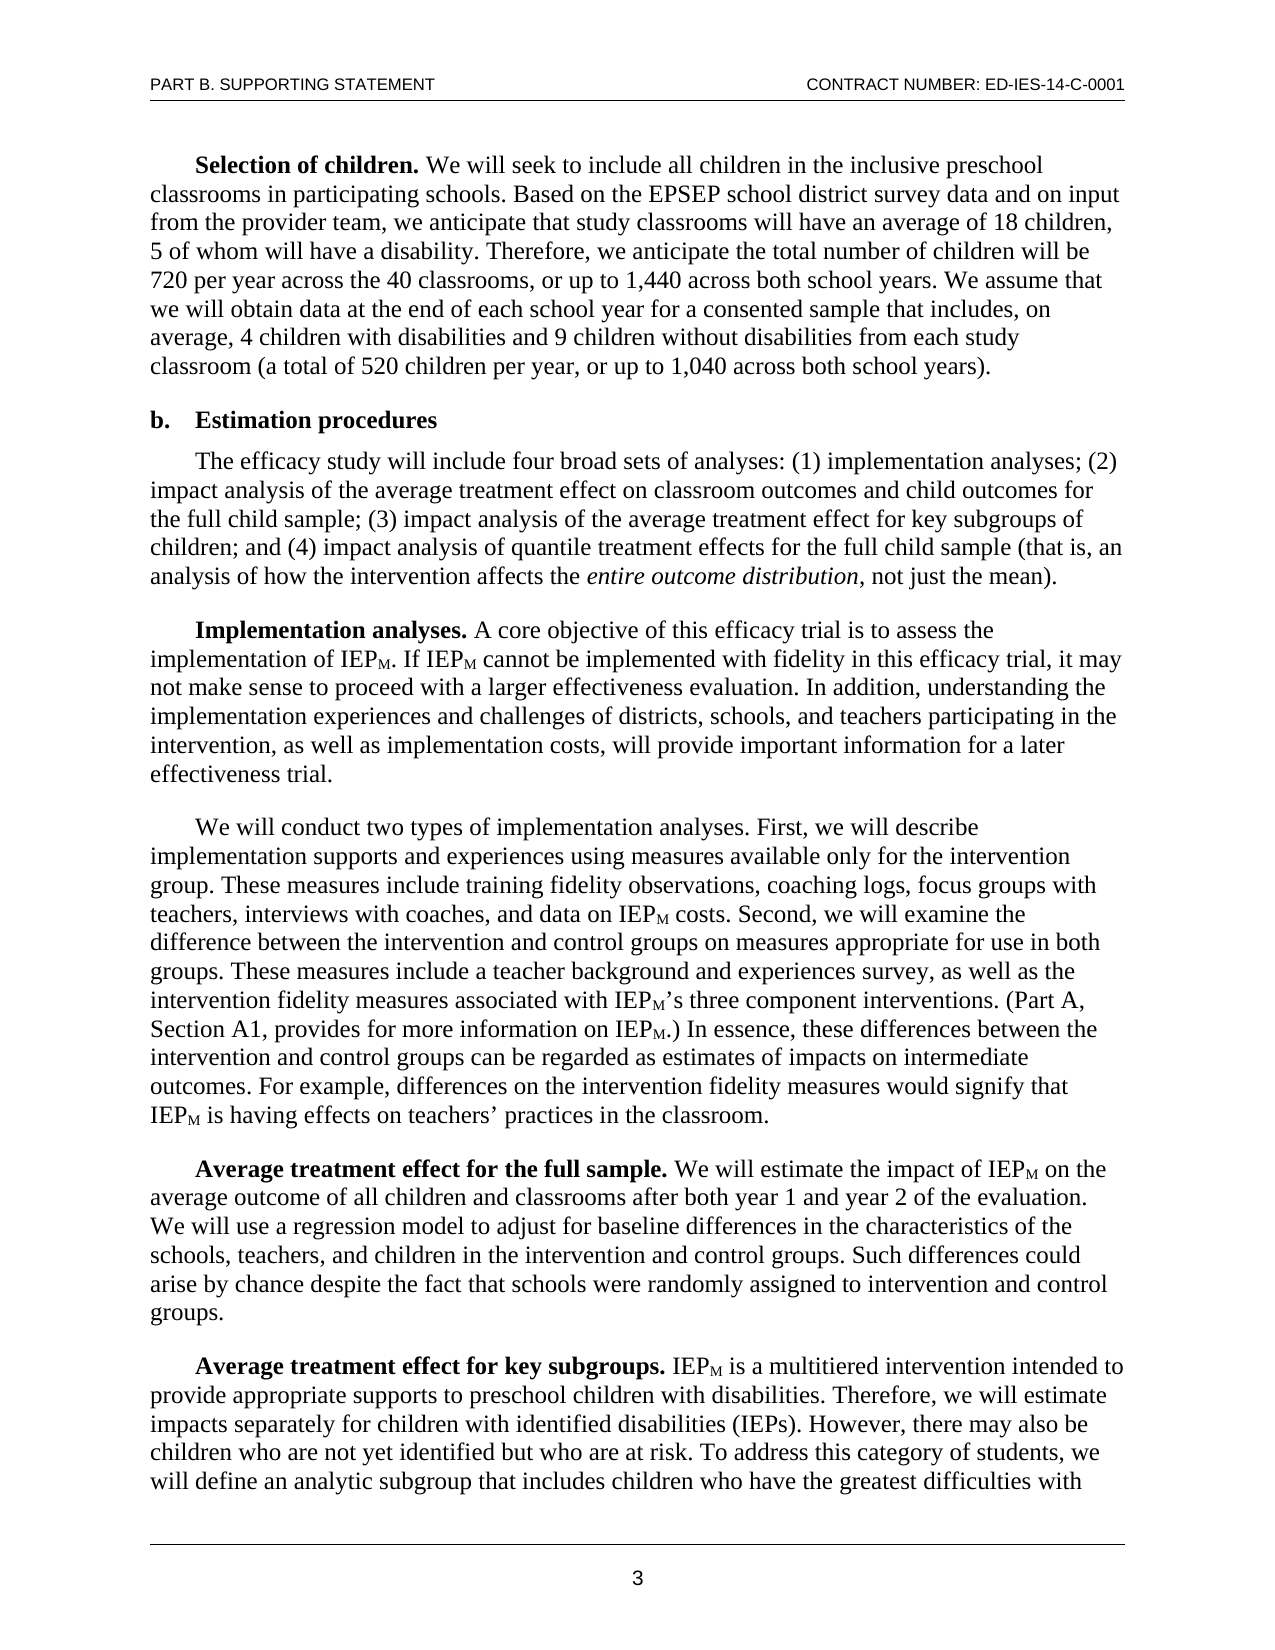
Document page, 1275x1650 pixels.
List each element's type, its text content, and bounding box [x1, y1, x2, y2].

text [150, 1351, 1125, 1495]
text The efficacy study will include four broad sets of analyses: (1) implementation analyses; (2) impact analysis of the average treatment effect on classroom outcomes and child outcomes for the full child sample; (3) impact analysis of the average treatment effect for key subgroups of children; and (4) impact analysis of quantile treatment effects for the full child sample (that is, an analysis of how the intervention affects the entire outcome distribution, not just the mean). [150, 446, 1125, 590]
text Average treatment effect for the full sample. We will estimate the impact of IEPM on the average outcome of all children and classrooms after both year 1 and year 2 of the evaluation. We will use a regression model to adjust for baseline differences in the characteristics of the schools, teachers, and children in the intervention and control groups. Such differences could arise by chance despite the fact that schools were randomly assigned to intervention and control groups. [150, 1154, 1125, 1326]
text We will conduct two types of implementation analyses. First, we will describe implementation supports and experiences using measures available only for the intervention group. These measures include training fidelity observations, coaching logs, focus groups with teachers, interviews with coaches, and data on IEPM costs. Second, we will examine the difference between the intervention and control groups on measures appropriate for use in both groups. These measures include a teacher background and experiences survey, as well as the intervention fidelity measures associated with IEPM’s three component interventions. (Part A, Section A1, provides for more information on IEPM.) In essence, these differences between the intervention and control groups can be regarded as estimates of impacts on intermediate outcomes. For example, differences on the intervention fidelity measures would signify that IEPM is having effects on teachers’ practices in the classroom. [150, 812, 1125, 1129]
text Implementation analyses. A core objective of this efficacy trial is to assess the implementation of IEPM. If IEPM cannot be implemented with fidelity in this efficacy trial, it may not make sense to proceed with a larger effectiveness evaluation. In addition, understanding the implementation experiences and challenges of districts, schools, and teachers participating in the intervention, as well as implementation costs, will provide important information for a later effectiveness trial. [150, 615, 1125, 787]
text b. Estimation procedures [150, 405, 1125, 434]
text Selection of children. We will seek to include all children in the inclusive preschool classrooms in participating schools. Based on the EPSEP school district survey data and on input from the provider team, we anticipate that study classrooms will have an average of 18 children, 5 of whom will have a disability. Therefore, we anticipate the total number of children will be 720 per year across the 40 classrooms, or up to 1,440 across both school years. We assume that we will obtain data at the end of each school year for a consented sample that includes, on average, 4 children with disabilities and 9 children without disabilities from each study classroom (a total of 520 children per year, or up to 1,040 across both school years). [150, 150, 1125, 380]
